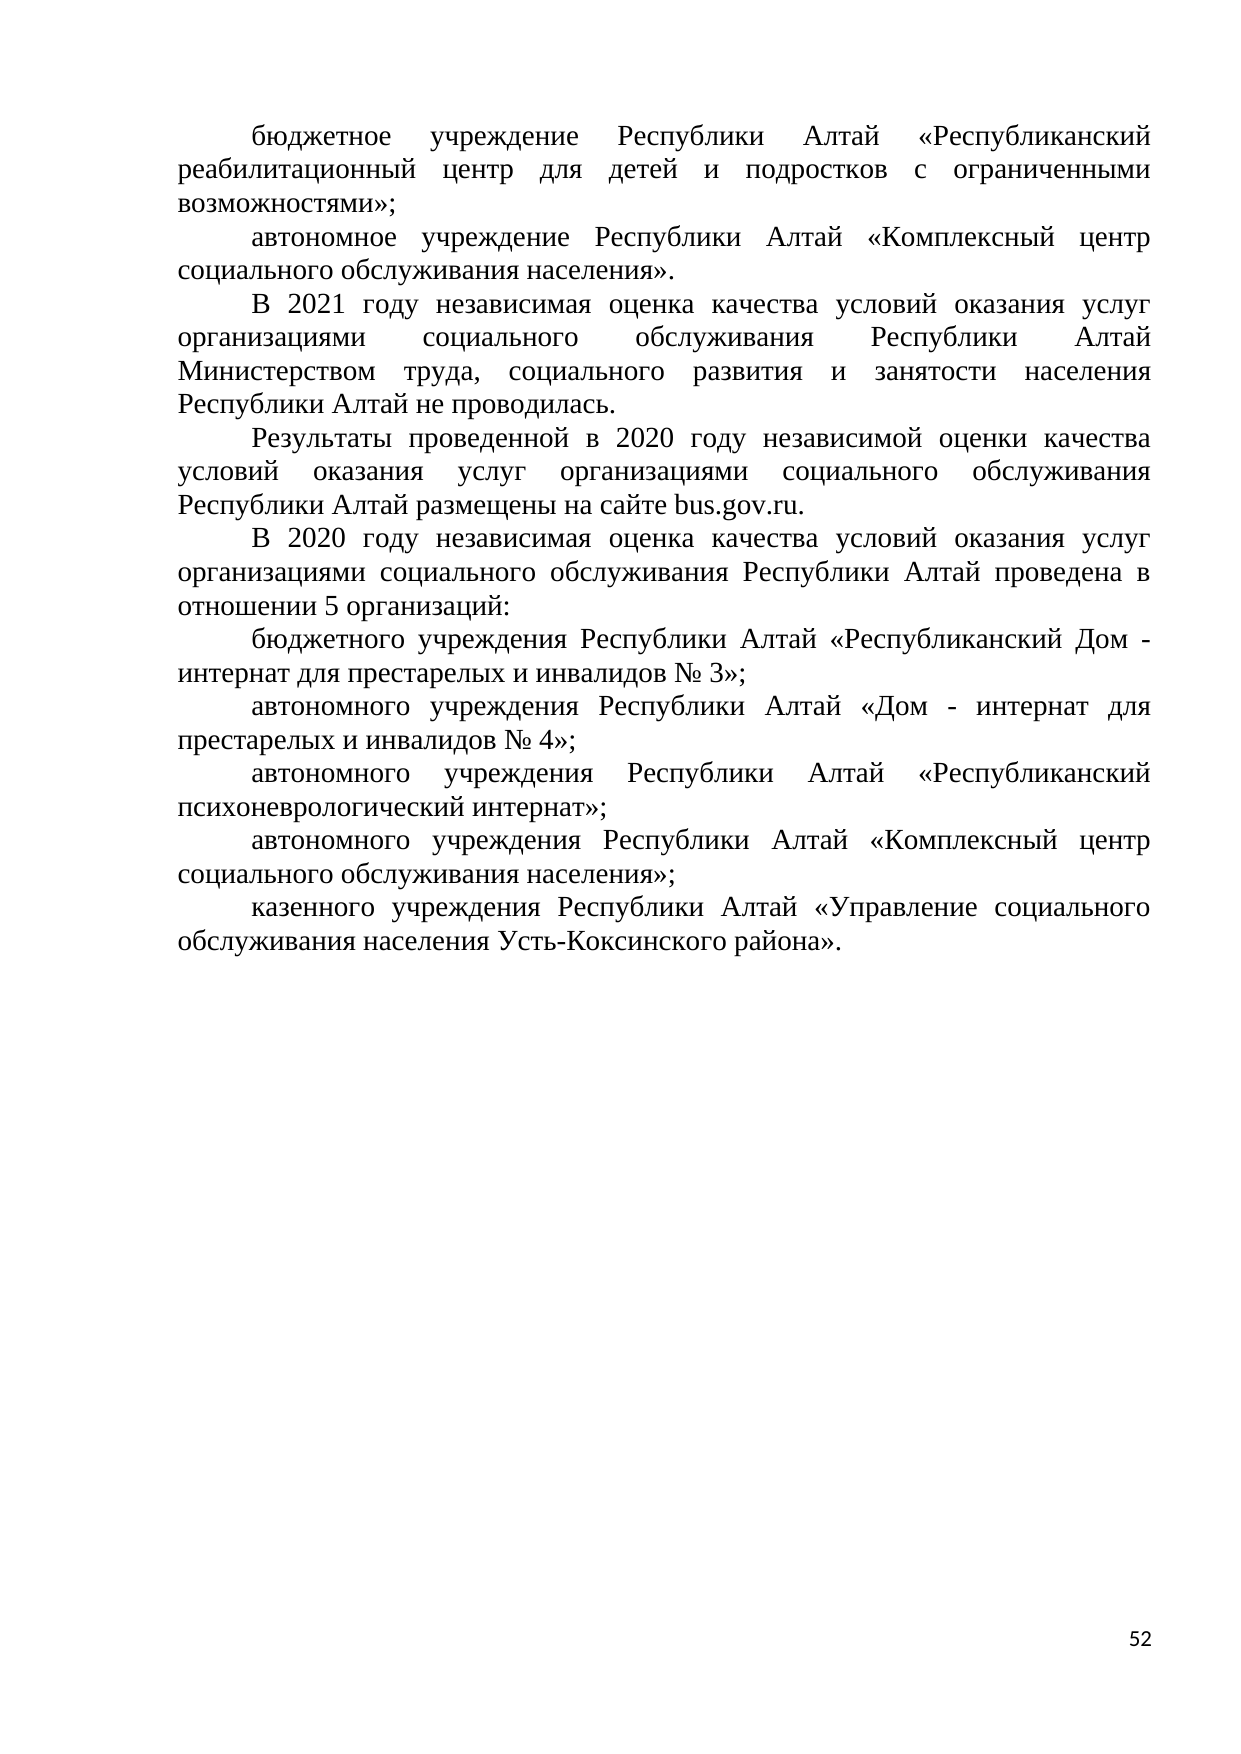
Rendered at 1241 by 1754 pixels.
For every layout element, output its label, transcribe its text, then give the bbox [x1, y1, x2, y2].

text автономного учреждения Республики Алтай «Дом - интернат для престарелых и инвалидов № 4»; [177, 688, 1152, 755]
text казенного учреждения Республики Алтай «Управление социального обслуживания населения Усть-Коксинского района». [177, 889, 1152, 957]
text автономное учреждение Республики Алтай «Комплексный центр социального обслуживания населения». [177, 219, 1152, 286]
text автономного учреждения Республики Алтай «Республиканский психоневрологический интернат»; [177, 755, 1152, 822]
text бюджетного учреждения Республики Алтай «Республиканский Дом - интернат для престарелых и инвалидов № 3»; [177, 621, 1152, 688]
text автономного учреждения Республики Алтай «Комплексный центр социального обслуживания населения»; [177, 822, 1152, 889]
text Результаты проведенной в 2020 году независимой оценки качества условий оказания услуг организациями социального обслуживания Республики Алтай размещены на сайте bus.gov.ru. [177, 420, 1152, 521]
text бюджетное учреждение Республики Алтай «Республиканский реабилитационный центр для детей и подростков с ограниченными возможностями»; [177, 118, 1152, 219]
text В 2020 году независимая оценка качества условий оказания услуг организациями социального обслуживания Республики Алтай проведена в отношении 5 организаций: [177, 521, 1152, 621]
text В 2021 году независимая оценка качества условий оказания услуг организациями социального обслуживания Республики Алтай Министерством труда, социального развития и занятости населения Республики Алтай не проводилась. [177, 286, 1152, 420]
